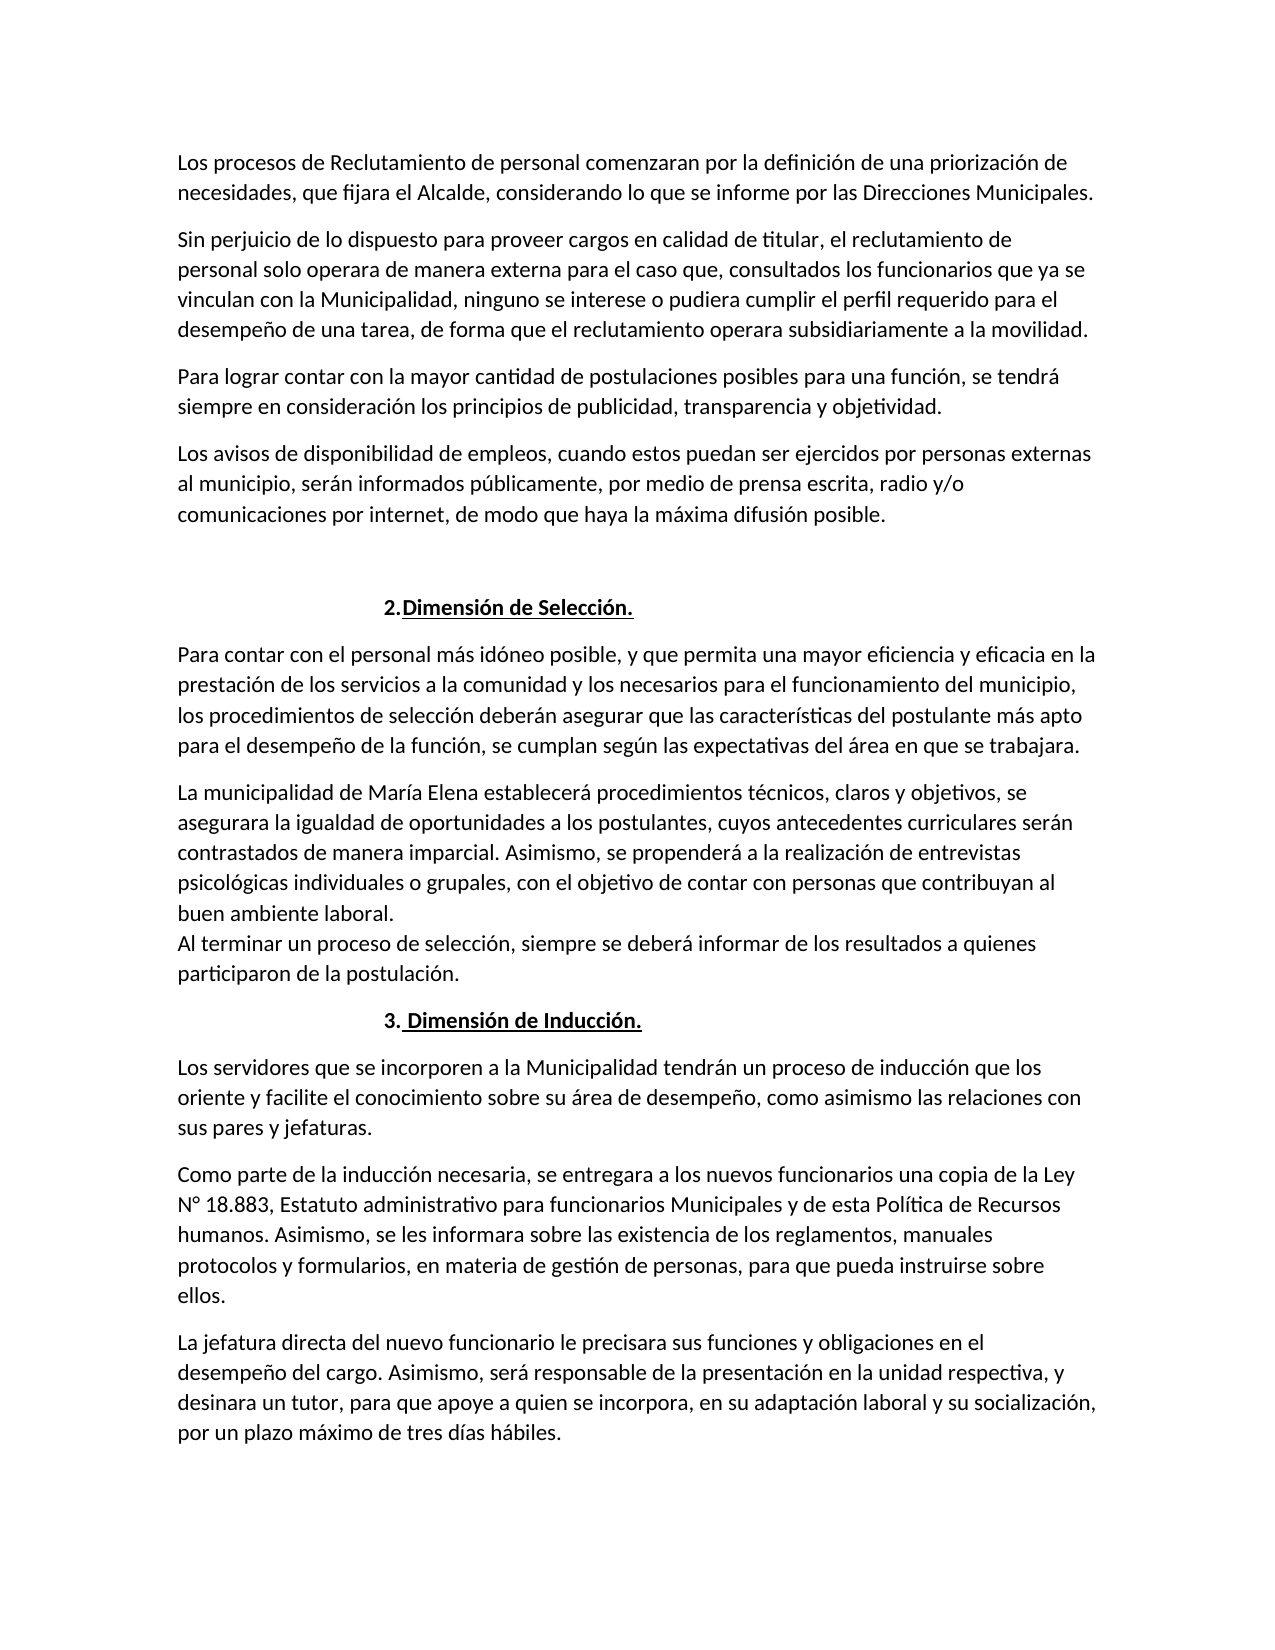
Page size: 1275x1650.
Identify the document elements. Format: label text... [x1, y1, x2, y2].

text Los servidores que se incorporen a la Municipalidad tendrán un proceso de inducción que los oriente y facilite el conocimiento sobre su área de desempeño, como asimismo las relaciones con sus pares y jefaturas. [177, 1053, 1098, 1141]
text Sin perjuicio de lo dispuesto para proveer cargos en calidad de titular, el reclutamiento de personal solo operara de manera externa para el caso que, consultados los funcionarios que ya se vinculan con la Municipalidad, ninguno se interese o pudiera cumplir el perfil requerido para el desempeño de una tarea, de forma que el reclutamiento operara subsidiariamente a la movilidad. [177, 225, 1098, 343]
text Los procesos de Reclutamiento de personal comenzaran por la definición de una priorización de necesidades, que fijara el Alcalde, considerando lo que se informe por las Direcciones Municipales. [177, 148, 1098, 206]
text Como parte de la inducción necesaria, se entregara a los nuevos funcionarios una copia de la Ley N° 18.883, Estatuto administrativo para funcionarios Municipales y de esta Política de Recursos humanos. Asimismo, se les informara sobre las existencia de los reglamentos, manuales protocolos y formularios, en materia de gestión de personas, para que pueda instruirse sobre ellos. [177, 1160, 1098, 1309]
text La municipalidad de María Elena establecerá procedimientos técnicos, claros y objetivos, se asegurara la igualdad de oportunidades a los postulantes, cuyos antecedentes curriculares serán contrastados de manera imparcial. Asimismo, se propenderá a la realización de entrevistas psicológicas individuales o grupales, con el objetivo de contar con personas que contribuyan al buen ambiente laboral. Al terminar un proceso de selección, siempre se deberá informar de los resultados a quienes participaron de la postulación. [177, 778, 1098, 987]
list Dimensión de Inducción. [383, 1006, 1098, 1034]
list Dimensión de Selección. [383, 593, 1098, 621]
text Los avisos de disponibilidad de empleos, cuando estos puedan ser ejercidos por personas externas al municipio, serán informados públicamente, por medio de prensa escrita, radio y/o comunicaciones por internet, de modo que haya la máxima difusión posible. [177, 439, 1098, 528]
text Para lograr contar con la mayor cantidad de postulaciones posibles para una función, se tendrá siempre en consideración los principios de publicidad, transparencia y objetividad. [177, 362, 1098, 420]
text La jefatura directa del nuevo funcionario le precisara sus funciones y obligaciones en el desempeño del cargo. Asimismo, será responsable de la presentación en la unidad respectiva, y desinara un tutor, para que apoye a quien se incorpora, en su adaptación laboral y su socialización, por un plazo máximo de tres días hábiles. [177, 1328, 1098, 1446]
text Para contar con el personal más idóneo posible, y que permita una mayor eficiencia y eficacia en la prestación de los servicios a la comunidad y los necesarios para el funcionamiento del municipio, los procedimientos de selección deberán asegurar que las características del postulante más apto para el desempeño de la función, se cumplan según las expectativas del área en que se trabajara. [177, 640, 1098, 759]
